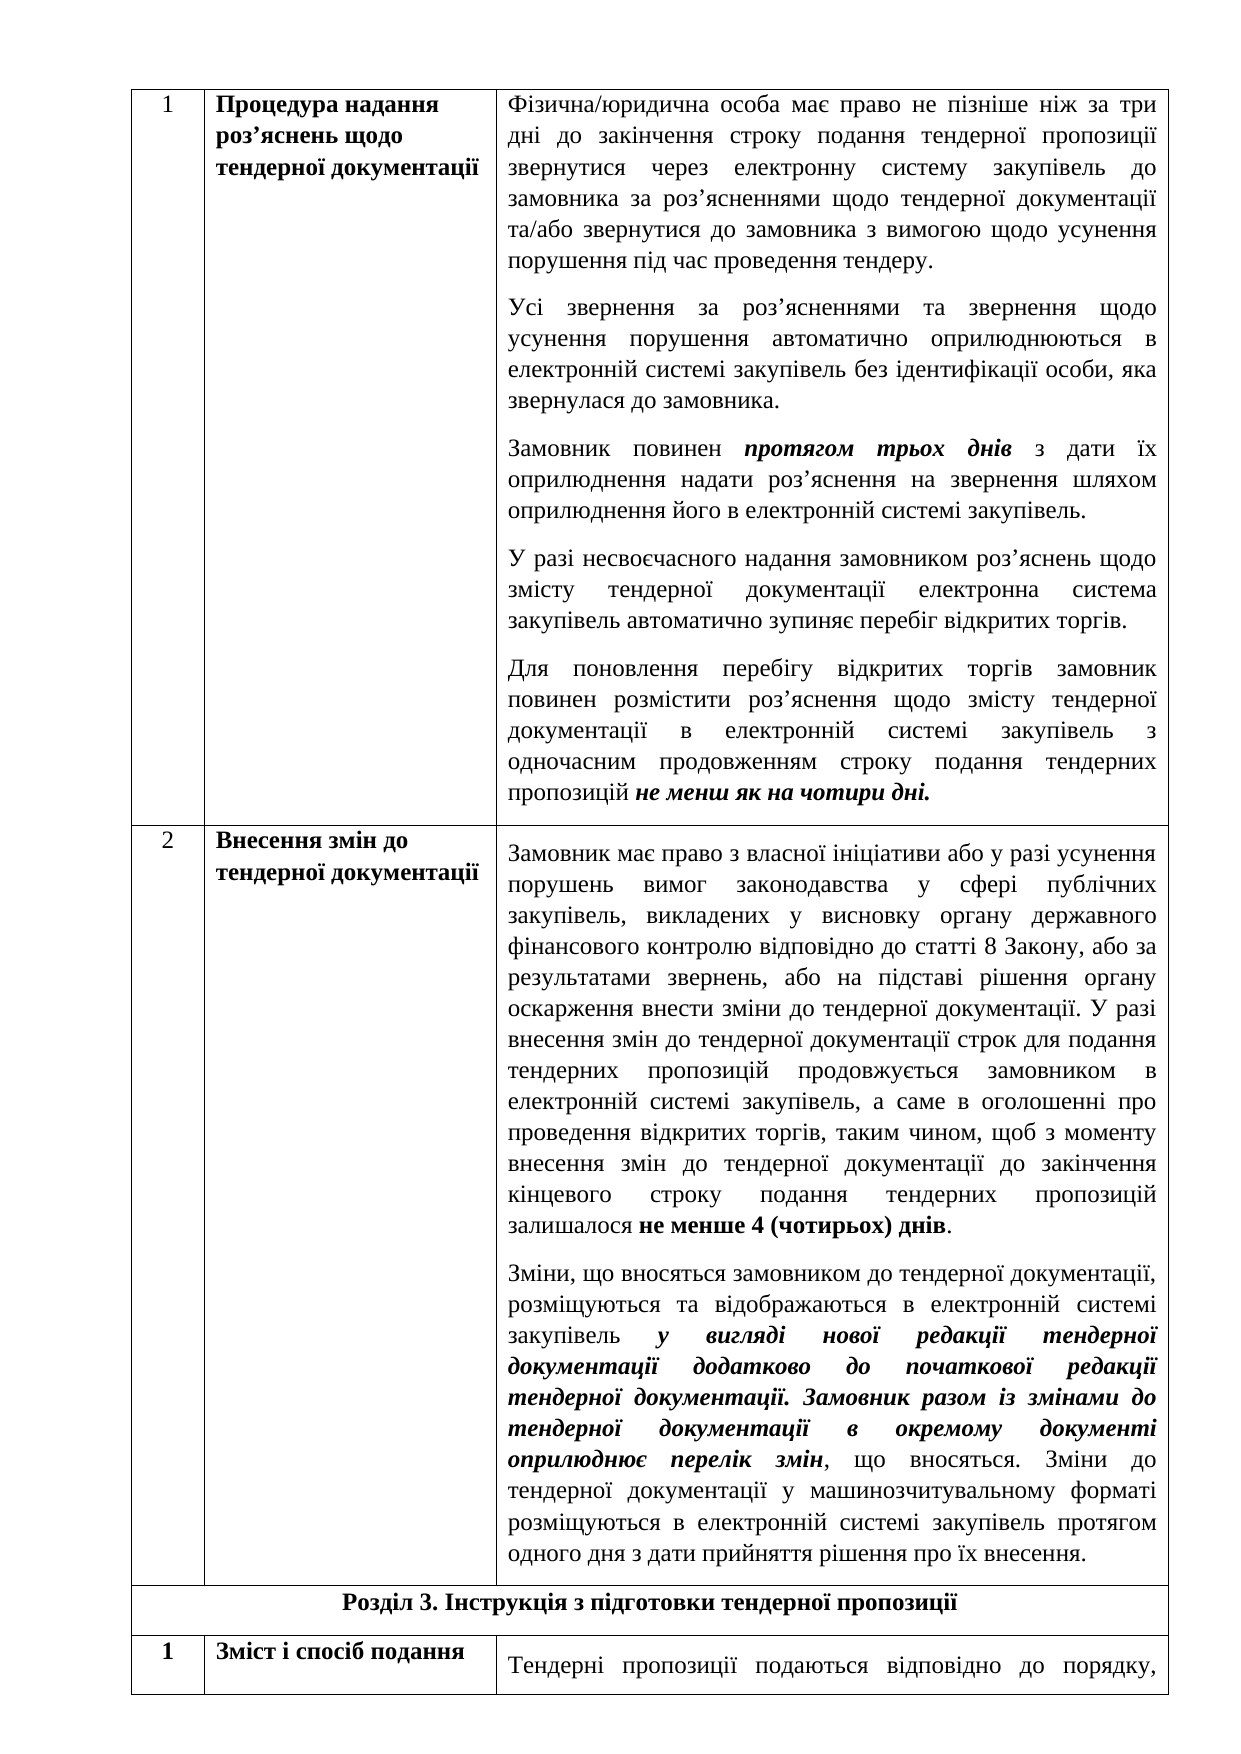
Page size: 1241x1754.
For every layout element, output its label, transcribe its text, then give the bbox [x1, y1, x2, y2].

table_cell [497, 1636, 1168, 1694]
table_cell Фізична/юридична особа має право не пізніше ніж за три дні до закінчення строку подання тендерної пропозиції звернутися через електронну систему закупівель до замовника за роз’ясненнями щодо тендерної документації та/або звернутися до замовника з вимогою щодо усунення порушення під час проведення тендеру. Усі звернення за роз’ясненнями та звернення щодо усунення порушення автоматично оприлюднюються в електронній системі закупівель без ідентифікації особи, яка звернулася до замовника. Замовник повинен протягом трьох днів з дати їх оприлюднення надати роз’яснення на звернення шляхом оприлюднення його в електронній системі закупівель. У разі несвоєчасного надання замовником роз’яснень щодо змісту тендерної документації електронна система закупівель автоматично зупиняє перебіг відкритих торгів. Для поновлення перебігу відкритих торгів замовник повинен розмістити роз’яснення щодо змісту тендерної документації в електронній системі закупівель з одночасним продовженням строку подання тендерних пропозицій не менш як на чотири дні. [497, 90, 1168, 824]
table_cell Розділ 3. Інструкція з підготовки тендерної пропозиції [132, 1586, 1168, 1635]
table_cell Процедура надання роз’яснень щодо тендерної документації [205, 90, 496, 824]
table_cell 2 [132, 826, 204, 1585]
table_cell 1 [132, 90, 204, 824]
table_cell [205, 1636, 496, 1694]
table_cell Замовник має право з власної ініціативи або у разі усунення порушень вимог законодавства у сфері публічних закупівель, викладених у висновку органу державного фінансового контролю відповідно до статті 8 Закону, або за результатами звернень, або на підставі рішення органу оскарження внести зміни до тендерної документації. У разі внесення змін до тендерної документації строк для подання тендерних пропозицій продовжується замовником в електронній системі закупівель, а саме в оголошенні про проведення відкритих торгів, таким чином, щоб з моменту внесення змін до тендерної документації до закінчення кінцевого строку подання тендерних пропозицій залишалося не менше 4 (чотирьох) днів. Зміни, що вносяться замовником до тендерної документації, розміщуються та відображаються в електронній системі закупівель у вигляді нової редакції тендерної документації додатково до початкової редакції тендерної документації. Замовник разом із змінами до тендерної документації в окремому документі оприлюднює перелік змін, що вносяться. Зміни до тендерної документації у машинозчитувальному форматі розміщуються в електронній системі закупівель протягом одного дня з дати прийняття рішення про їх внесення. [497, 826, 1168, 1585]
table_cell 1 [132, 1636, 204, 1694]
table_cell Внесення змін до тендерної документації [205, 826, 496, 1585]
